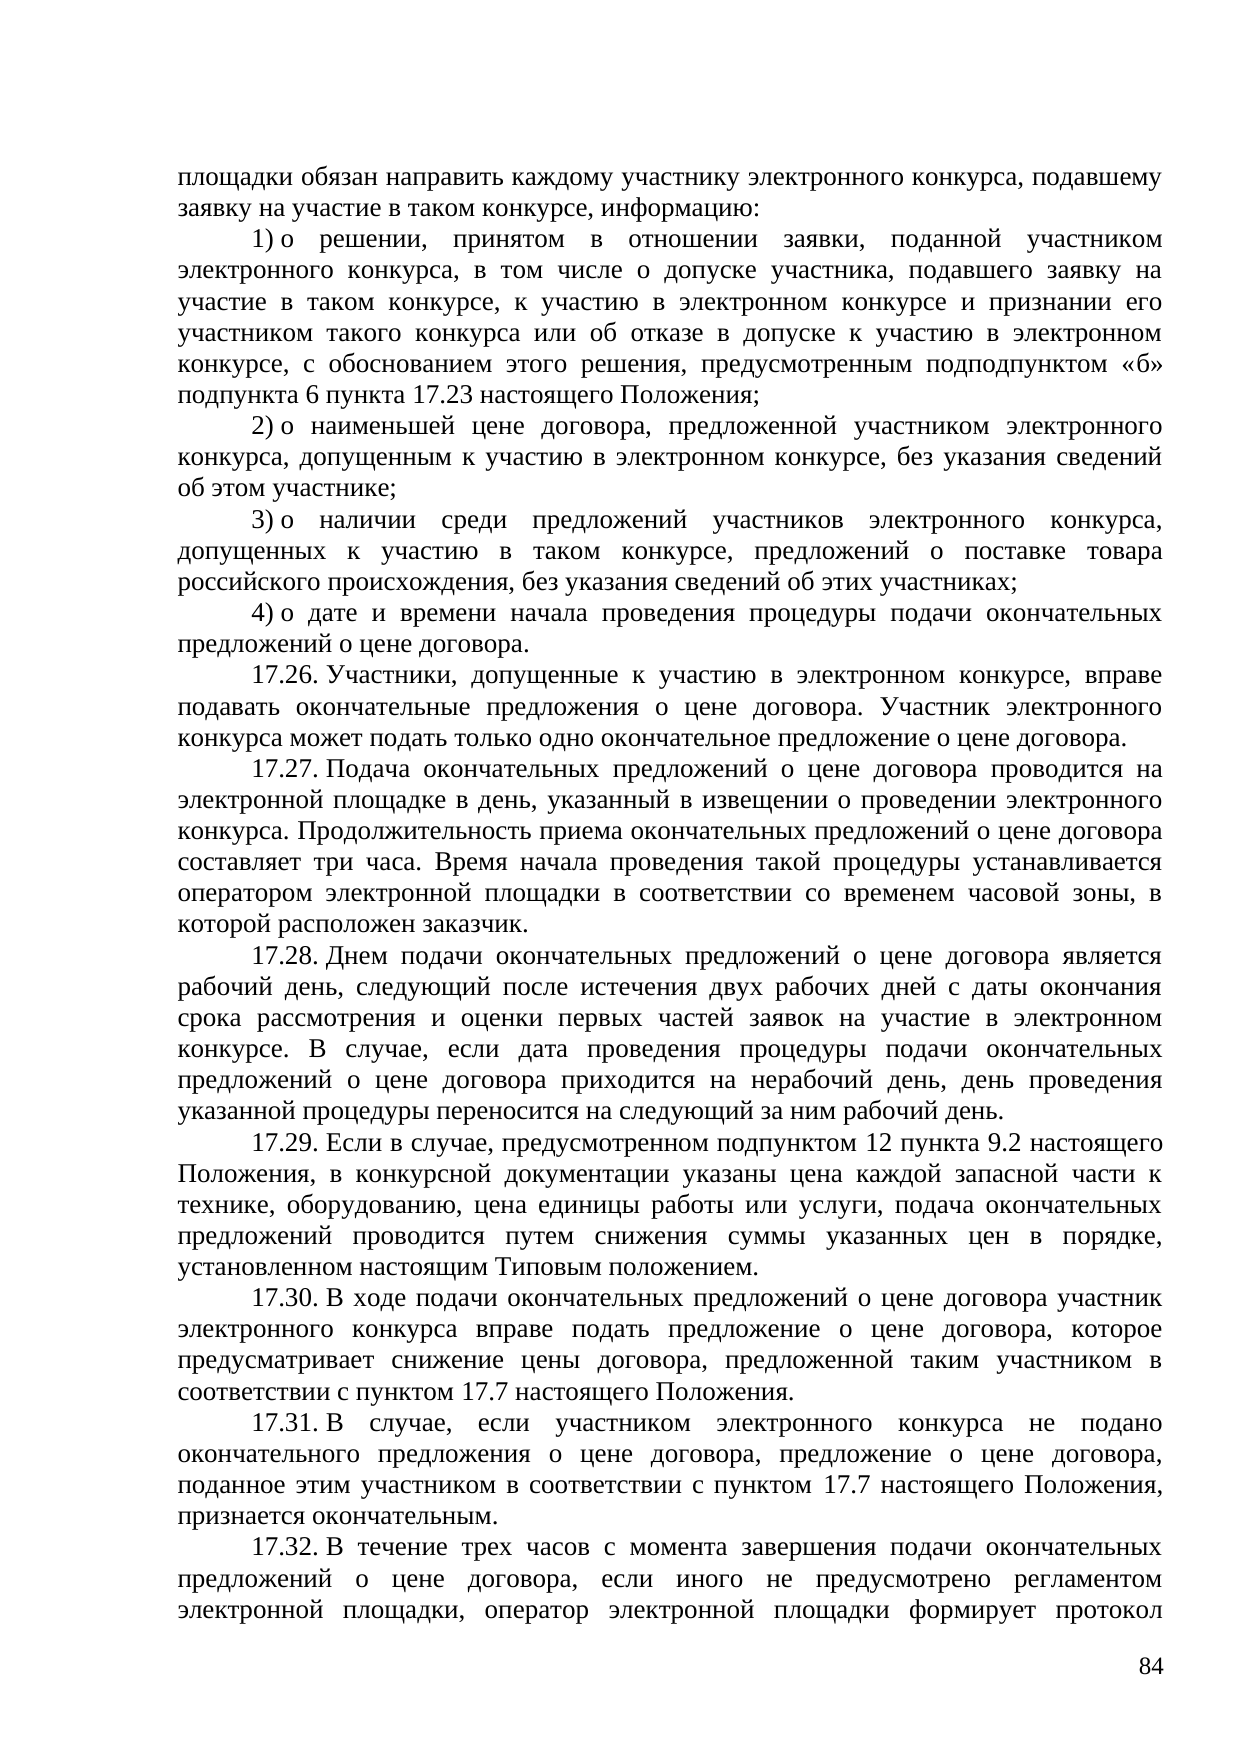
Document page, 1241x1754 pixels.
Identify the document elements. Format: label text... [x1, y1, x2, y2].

text 17.31. В случае, если участником электронного конкурса не подано окончательного предложения о цене договора, предложение о цене договора, поданное этим участником в соответствии с пунктом 17.7 настоящего Положения, признается окончательным. [177, 1406, 1163, 1531]
text 1) о решении, принятом в отношении заявки, поданной участником электронного конкурса, в том числе о допуске участника, подавшего заявку на участие в таком конкурсе, к участию в электронном конкурсе и признании его участником такого конкурса или об отказе в допуске к участию в электронном конкурсе, с обоснованием этого решения, предусмотренным подподпунктом «б» подпункта 6 пункта 17.23 настоящего Положения; [177, 222, 1163, 409]
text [177, 1531, 1163, 1624]
text 4) о дате и времени начала проведения процедуры подачи окончательных предложений о цене договора. [177, 596, 1163, 658]
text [177, 160, 1163, 222]
text 17.27. Подача окончательных предложений о цене договора проводится на электронной площадке в день, указанный в извещении о проведении электронного конкурса. Продолжительность приема окончательных предложений о цене договора составляет три часа. Время начала проведения такой процедуры устанавливается оператором электронной площадки в соответствии со временем часовой зоны, в которой расположен заказчик. [177, 752, 1163, 939]
text 17.28. Днем подачи окончательных предложений о цене договора является рабочий день, следующий после истечения двух рабочих дней с даты окончания срока рассмотрения и оценки первых частей заявок на участие в электронном конкурсе. В случае, если дата проведения процедуры подачи окончательных предложений о цене договора приходится на нерабочий день, день проведения указанной процедуры переносится на следующий за ним рабочий день. [177, 939, 1163, 1126]
text 3) о наличии среди предложений участников электронного конкурса, допущенных к участию в таком конкурсе, предложений о поставке товара российского происхождения, без указания сведений об этих участниках; [177, 503, 1163, 596]
text 17.30. В ходе подачи окончательных предложений о цене договора участник электронного конкурса вправе подать предложение о цене договора, которое предусматривает снижение цены договора, предложенной таким участником в соответствии с пунктом 17.7 настоящего Положения. [177, 1281, 1163, 1406]
text 2) о наименьшей цене договора, предложенной участником электронного конкурса, допущенным к участию в электронном конкурсе, без указания сведений об этом участнике; [177, 409, 1163, 503]
text 17.29. Если в случае, предусмотренном подпунктом 12 пункта 9.2 настоящего Положения, в конкурсной документации указаны цена каждой запасной части к технике, оборудованию, цена единицы работы или услуги, подача окончательных предложений проводится путем снижения суммы указанных цен в порядке, установленном настоящим Типовым положением. [177, 1126, 1163, 1281]
text 17.26. Участники, допущенные к участию в электронном конкурсе, вправе подавать окончательные предложения о цене договора. Участник электронного конкурса может подать только одно окончательное предложение о цене договора. [177, 658, 1163, 752]
